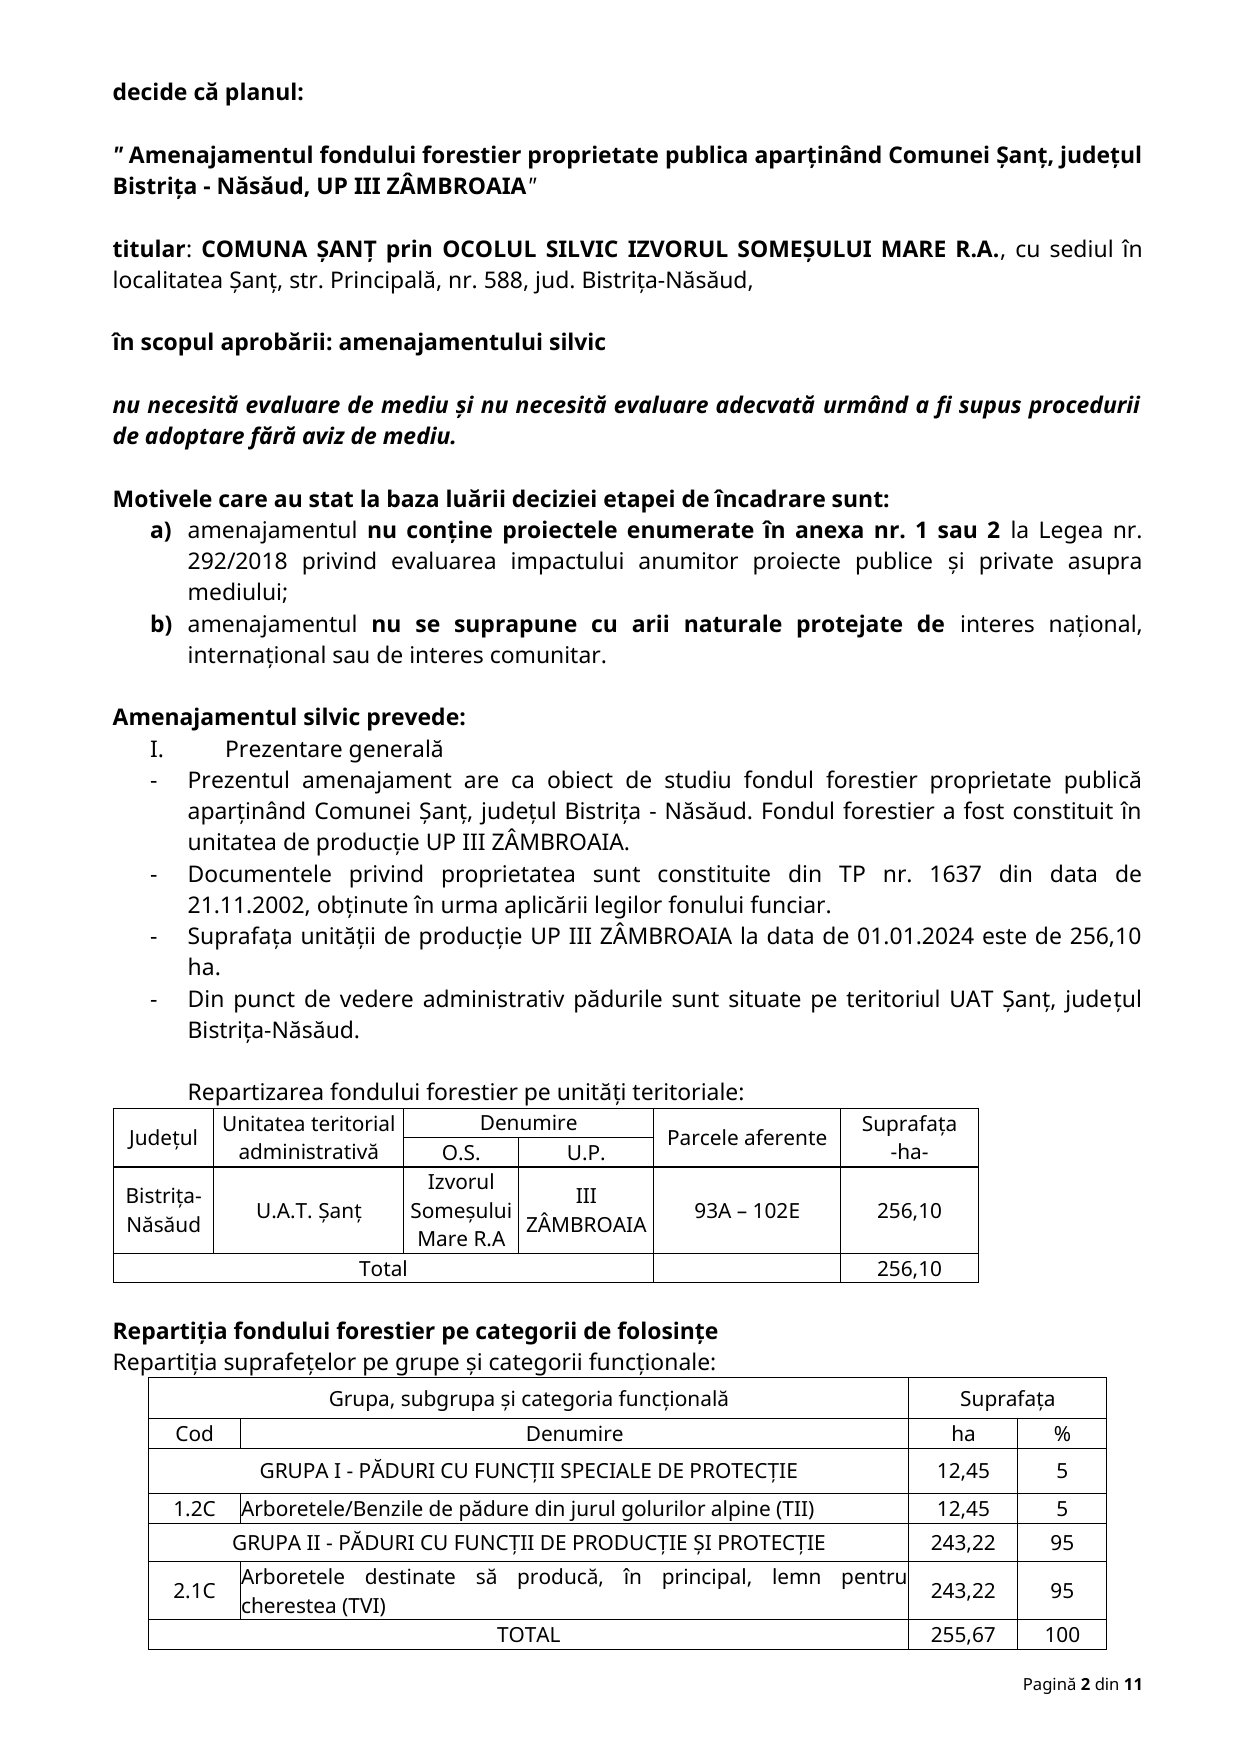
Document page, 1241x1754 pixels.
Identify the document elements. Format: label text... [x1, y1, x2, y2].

table_cell 243,22 [909, 1562, 1017, 1619]
table_cell Bistrița-Năsăud [114, 1168, 213, 1253]
table_cell 12,45 [909, 1449, 1017, 1493]
list Suprafaţa unităţii de producţie UP III ZÂMBROAIA la data de 01.01.2024 este de 256,10 ha. [150, 920, 1143, 982]
table_cell U.A.T. Șanț [214, 1168, 403, 1253]
table_cell TOTAL [149, 1620, 908, 1649]
table_cell Izvorul Someșului Mare R.A [404, 1168, 518, 1253]
list Din punct de vedere administrativ pădurile sunt situate pe teritoriul UAT Șanț, judeţul Bistriţa-Năsăud. [150, 982, 1143, 1045]
text titular: COMUNA ȘANȚ prin OCOLUL SILVIC IZVORUL SOMEȘULUI MARE R.A., cu sediul în localitatea Șanț, str. Principală, nr. 588, jud. Bistrița-Năsăud, [112, 232, 1143, 295]
table_cell Total [114, 1254, 653, 1282]
table_cell GRUPA II - PĂDURI CU FUNCŢII DE PRODUCŢIE ŞI PROTECŢIE [149, 1524, 908, 1561]
table_cell 255,67 [909, 1620, 1017, 1649]
table_cell Arboretele destinate să producă, în principal, lemn pentru cherestea (TVI) [241, 1562, 908, 1619]
table_cell O.S. [404, 1138, 518, 1166]
list amenajamentul nu conține proiectele enumerate în anexa nr. 1 sau 2 la Legea nr. 292/2018 privind evaluarea impactului anumitor proiecte publice și private asupra mediului; [150, 514, 1143, 607]
table_header Suprafaţa -ha- [841, 1109, 978, 1166]
list Prezentul amenajament are ca obiect de studiu fondul forestier proprietate publică aparținând Comunei Șanț, județul Bistrița - Năsăud. Fondul forestier a fost constituit în unitatea de producţie UP III ZÂMBROAIA. [150, 764, 1143, 857]
table_cell % [1018, 1419, 1106, 1447]
table_cell 100 [1018, 1620, 1106, 1649]
list Prezentare generală [150, 732, 1143, 764]
text decide că planul: [112, 76, 1143, 107]
table_cell 5 [1018, 1494, 1106, 1523]
table_cell Cod [149, 1419, 240, 1447]
list Documentele privind proprietatea sunt constituite din TP nr. 1637 din data de 21.11.2002, obţinute în urma aplicării legilor fonului funciar. [150, 857, 1143, 920]
text Repartiția fondului forestier pe categorii de folosințe [112, 1314, 1143, 1346]
table_header Denumire [404, 1109, 653, 1137]
table_cell 12,45 [909, 1494, 1017, 1523]
text Amenajamentul silvic prevede: [112, 701, 1143, 732]
table_cell 256,10 [841, 1254, 978, 1282]
table_cell III ZÂMBROAIA [519, 1168, 653, 1253]
text în scopul aprobării: amenajamentului silvic [112, 326, 1143, 357]
table_cell 243,22 [909, 1524, 1017, 1561]
table_cell 2.1C [149, 1562, 240, 1619]
table_cell 95 [1018, 1562, 1106, 1619]
table_cell 93A – 102E [654, 1168, 840, 1253]
table_cell Arboretele/Benzile de pădure din jurul golurilor alpine (TII) [241, 1494, 908, 1523]
table_cell 256,10 [841, 1168, 978, 1253]
text Motivele care au stat la baza luării deciziei etapei de încadrare sunt: [112, 482, 1143, 514]
table_cell 95 [1018, 1524, 1106, 1561]
list amenajamentul nu se suprapune cu arii naturale protejate de interes național, internațional sau de interes comunitar. [150, 607, 1143, 670]
table_cell ha [909, 1419, 1017, 1447]
table_cell 5 [1018, 1449, 1106, 1493]
text " Amenajamentul fondului forestier proprietate publica aparținând Comunei Șanț, județul Bistrița - Năsăud, UP III ZÂMBROAIA" [112, 139, 1143, 201]
table_header Unitatea teritorial administrativă [214, 1109, 403, 1166]
table_cell U.P. [519, 1138, 653, 1166]
table_cell GRUPA I - PĂDURI CU FUNCŢII SPECIALE DE PROTECŢIE [149, 1449, 908, 1493]
list Repartizarea fondului forestier pe unităţi teritoriale: [187, 1076, 1143, 1107]
text nu necesită evaluare de mediu și nu necesită evaluare adecvată urmând a fi supus procedurii de adoptare fără aviz de mediu. [112, 389, 1143, 451]
table_header Parcele aferente [654, 1109, 840, 1166]
table_header Grupa, subgrupa şi categoria funcţională [149, 1378, 908, 1418]
table_cell [654, 1254, 840, 1282]
text Repartiţia suprafeţelor pe grupe şi categorii funcţionale: [112, 1346, 1143, 1377]
table_header Suprafaţa [909, 1378, 1106, 1418]
table_cell 1.2C [149, 1494, 240, 1523]
table_header Judeţul [114, 1109, 213, 1166]
table_cell Denumire [241, 1419, 908, 1447]
